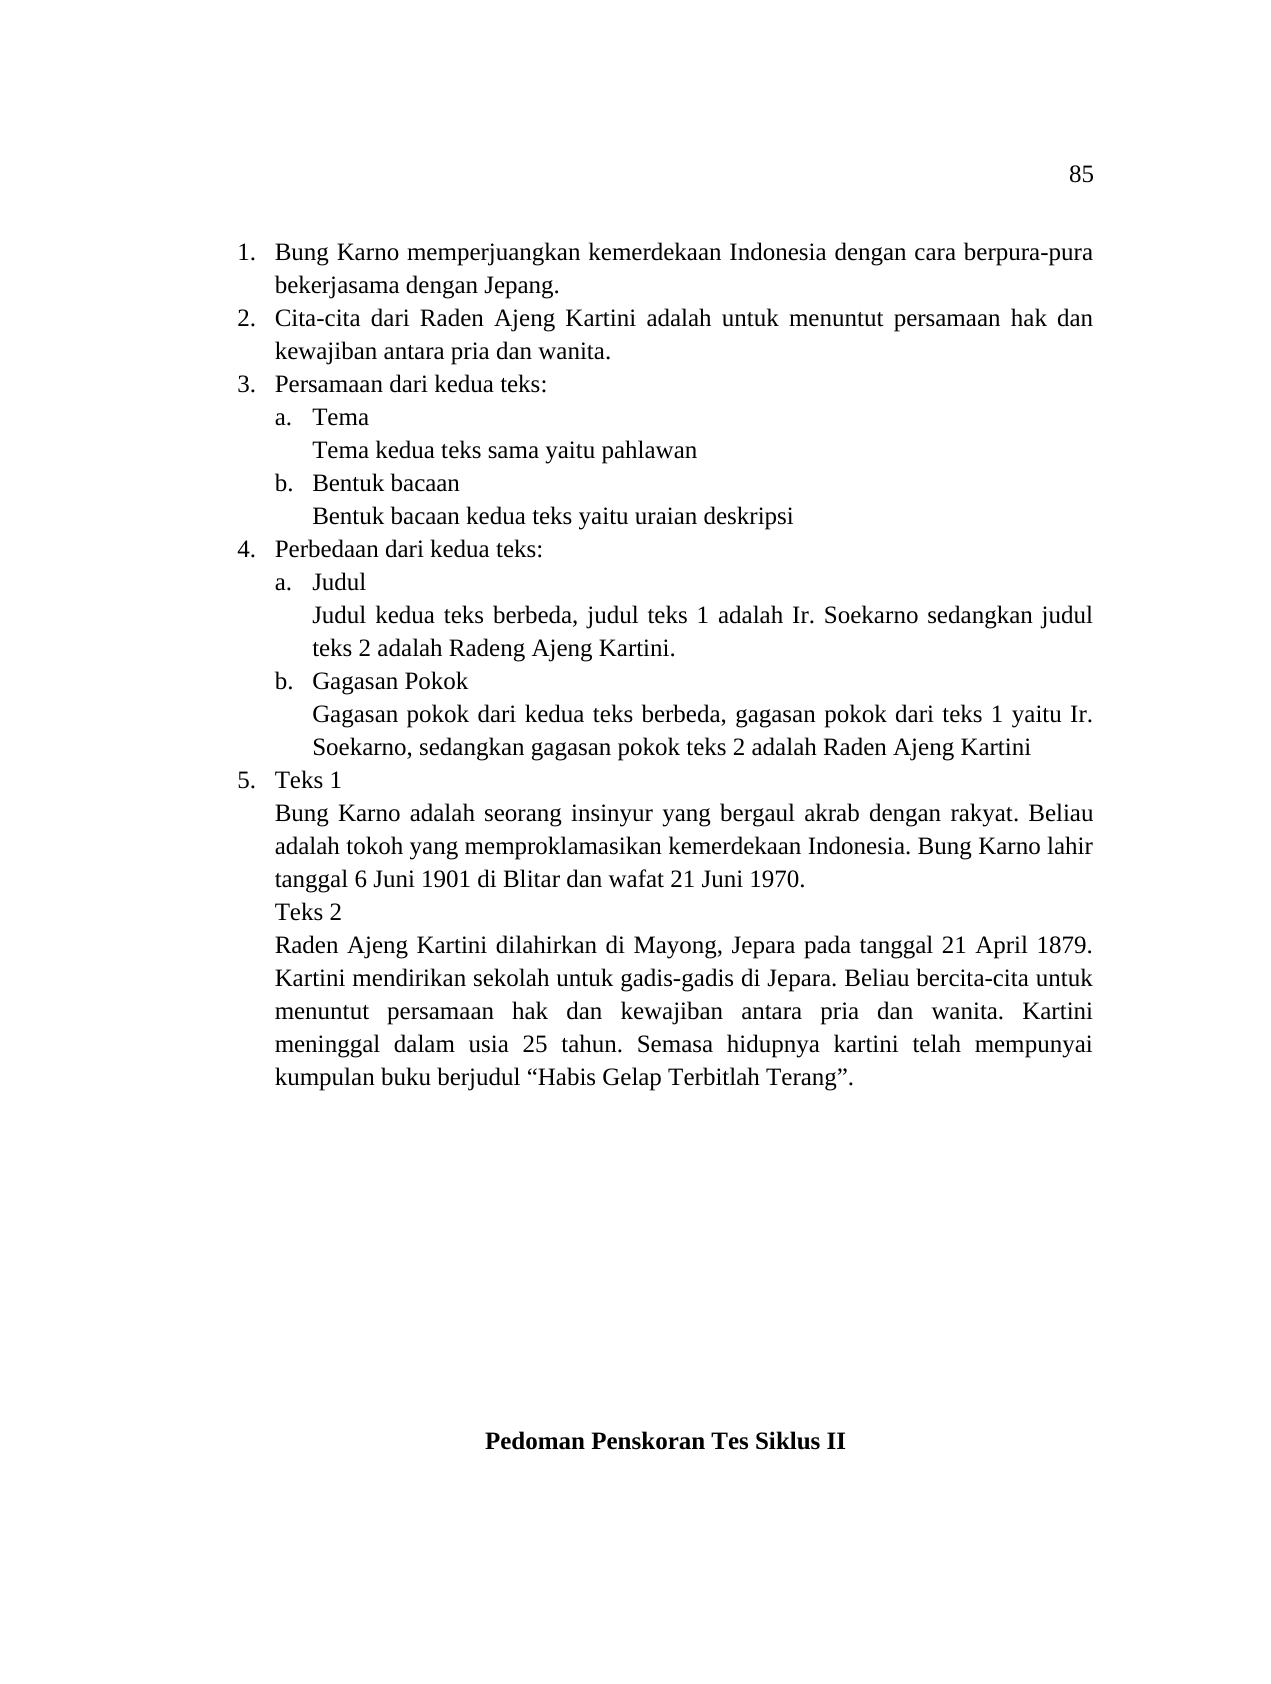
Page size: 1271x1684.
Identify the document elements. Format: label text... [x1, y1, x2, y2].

list Pedoman Penskoran Tes Siklus II [237, 1426, 1094, 1454]
list Bung Karno memperjuangkan kemerdekaan Indonesia dengan cara berpura-pura bekerjasama dengan Jepang. [237, 237, 1094, 299]
list Bentuk bacaan kedua teks yaitu uraian deskripsi [312, 501, 1094, 530]
list Bung Karno adalah seorang insinyur yang bergaul akrab dengan rakyat. Beliau adalah tokoh yang memproklamasikan kemerdekaan Indonesia. Bung Karno lahir tanggal 6 Juni 1901 di Blitar dan wafat 21 Juni 1970. [274, 798, 1094, 893]
list Perbedaan dari kedua teks: [237, 534, 1094, 563]
list Cita-cita dari Raden Ajeng Kartini adalah untuk menuntut persamaan hak dan kewajiban antara pria dan wanita. [237, 303, 1094, 365]
list Judul kedua teks berbeda, judul teks 1 adalah Ir. Soekarno sedangkan judul teks 2 adalah Radeng Ajeng Kartini. [312, 600, 1094, 662]
list Gagasan pokok dari kedua teks berbeda, gagasan pokok dari teks 1 yaitu Ir. Soekarno, sedangkan gagasan pokok teks 2 adalah Raden Ajeng Kartini [312, 699, 1094, 761]
list Teks 2 [274, 897, 1094, 926]
list Teks 1 [237, 765, 1094, 794]
list Tema kedua teks sama yaitu pahlawan [312, 435, 1094, 464]
list Raden Ajeng Kartini dilahirkan di Mayong, Jepara pada tanggal 21 April 1879. Kartini mendirikan sekolah untuk gadis-gadis di Jepara. Beliau bercita-cita untuk menuntut persamaan hak dan kewajiban antara pria dan wanita. Kartini meninggal dalam usia 25 tahun. Semasa hidupnya kartini telah mempunyai kumpulan buku berjudul “Habis Gelap Terbitlah Terang”. [274, 930, 1094, 1091]
list Bentuk bacaan [274, 468, 1094, 497]
list Judul [274, 567, 1094, 596]
list Persamaan dari kedua teks: [237, 369, 1094, 398]
list Gagasan Pokok [274, 666, 1094, 695]
list Tema [274, 402, 1094, 431]
